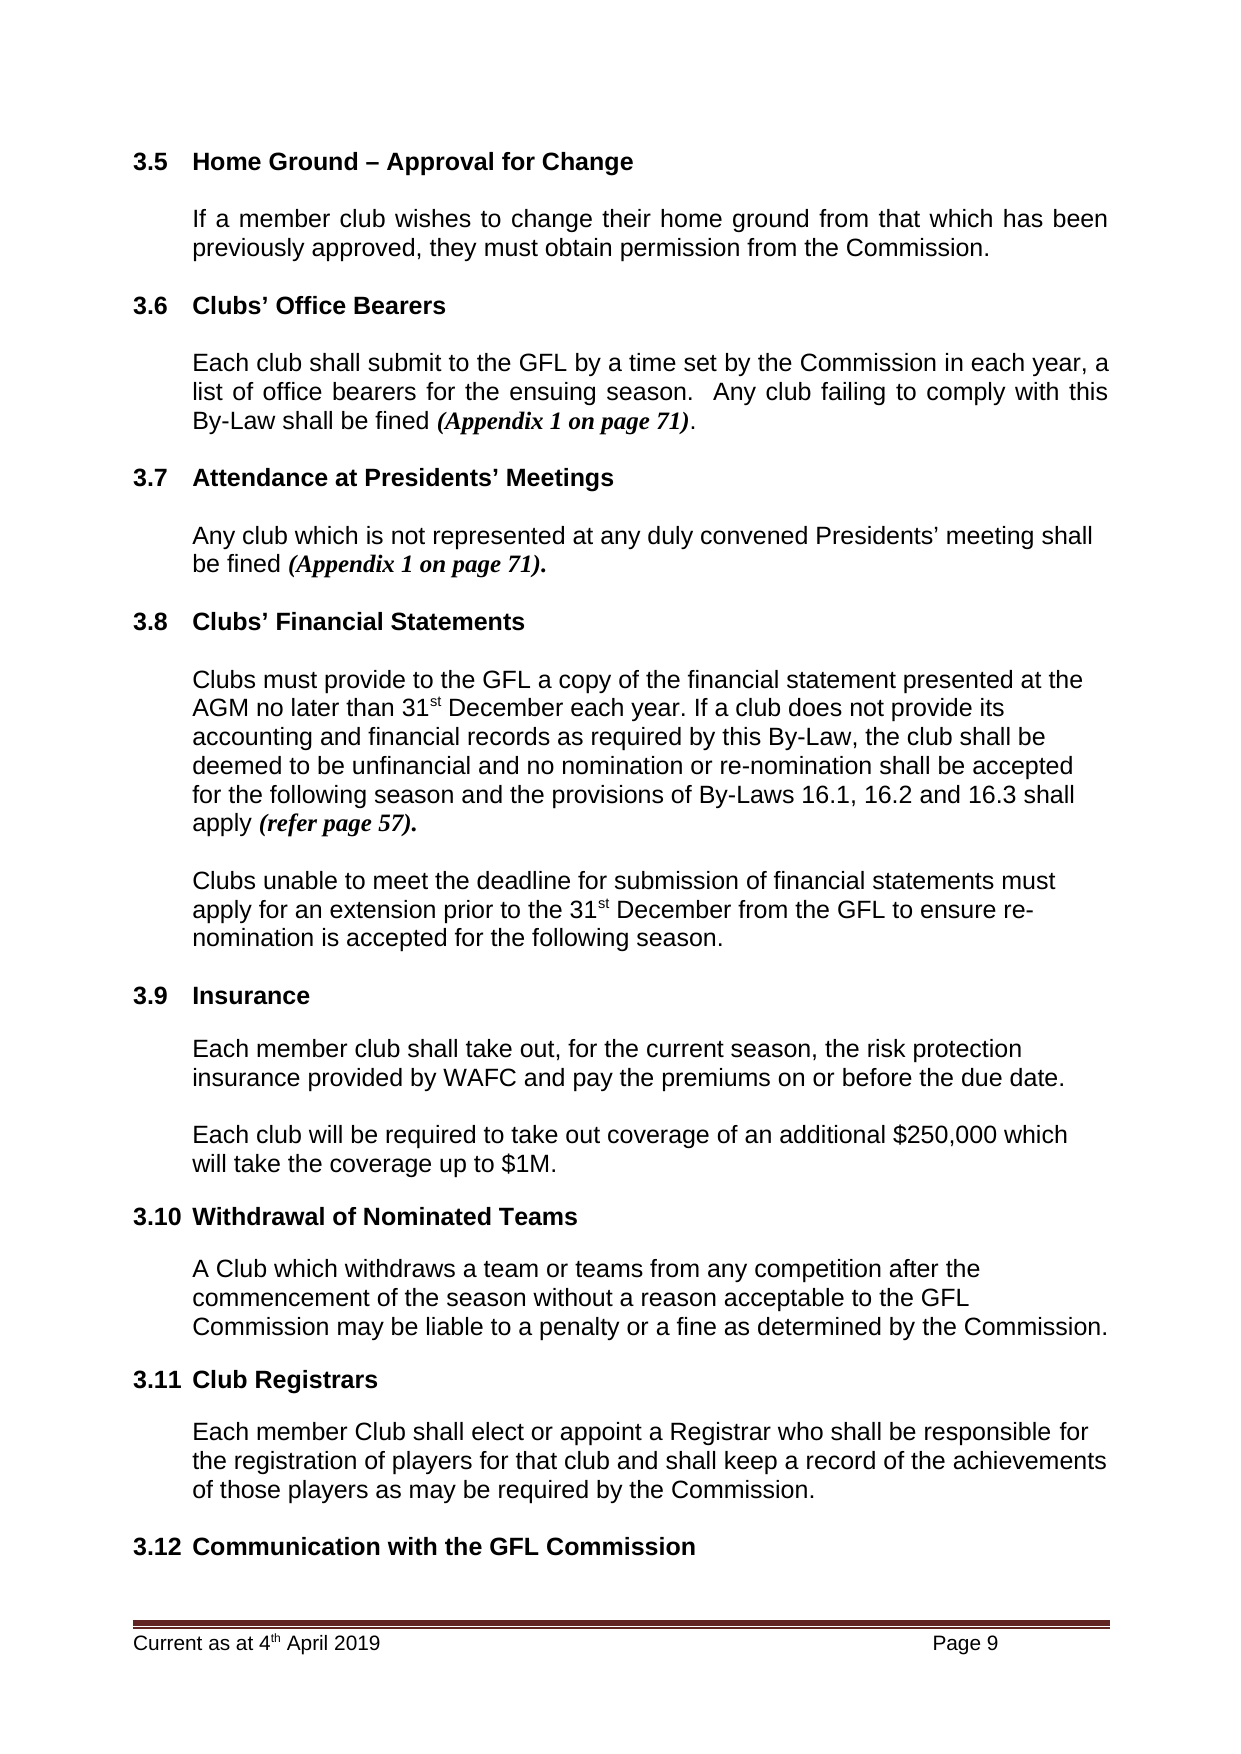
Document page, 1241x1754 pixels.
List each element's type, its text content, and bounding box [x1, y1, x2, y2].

text Each member club shall take out, for the current season, the risk protection insurance provided by WAFC and pay the premiums on or before the due date. [192, 1034, 1110, 1091]
text Each club will be required to take out coverage of an additional $250,000 which will take the coverage up to $1M. [192, 1120, 1110, 1177]
subtitle Home Ground – Approval for Change [133, 147, 1110, 176]
subtitle Clubs’ Financial Statements [133, 607, 1110, 636]
text If a member club wishes to change their home ground from that which has been previously approved, they must obtain permission from the Commission. [192, 204, 1110, 262]
subtitle Attendance at Presidents’ Meetings [133, 463, 1110, 492]
text Clubs must provide to the GFL a copy of the financial statement presented at the AGM no later than 31st December each year. If a club does not provide its accounting and financial records as required by this By-Law, the club shall be deemed to be unfinancial and no nomination or re-nomination shall be accepted for the following season and the provisions of By-Laws 16.1, 16.2 and 16.3 shall apply (refer page 57). [192, 664, 1110, 837]
subtitle Club Registrars [133, 1364, 1110, 1393]
subtitle Clubs’ Office Bearers [133, 291, 1110, 319]
text Any club which is not represented at any duly convened Presidents’ meeting shall be fined (Appendix 1 on page 72). [192, 521, 1110, 578]
text Each club shall submit to the GFL by a time set by the Commission in each year, a list of office bearers for the ensuing season. Any club failing to comply with this By-Law shall be fined (Appendix 1 on page 72). [192, 348, 1110, 434]
text Clubs unable to meet the deadline for submission of financial statements must apply for an extension prior to the 31st December from the GFL to ensure re-nomination is accepted for the following season. [192, 866, 1110, 952]
subtitle Communication with the GFL Commission [133, 1532, 1110, 1561]
text A Club which withdraws a team or teams from any competition after the commencement of the season without a reason acceptable to the GFL Commission may be liable to a penalty or a fine as determined by the Commission. [192, 1254, 1110, 1341]
subtitle Withdrawal of Nominated Teams [133, 1201, 1110, 1230]
text Each member Club shall elect or appoint a Registrar who shall be responsible for the registration of players for that club and shall keep a record of the achievements of those players as may be required by the Commission. [192, 1417, 1110, 1504]
subtitle Insurance [133, 981, 1110, 1010]
